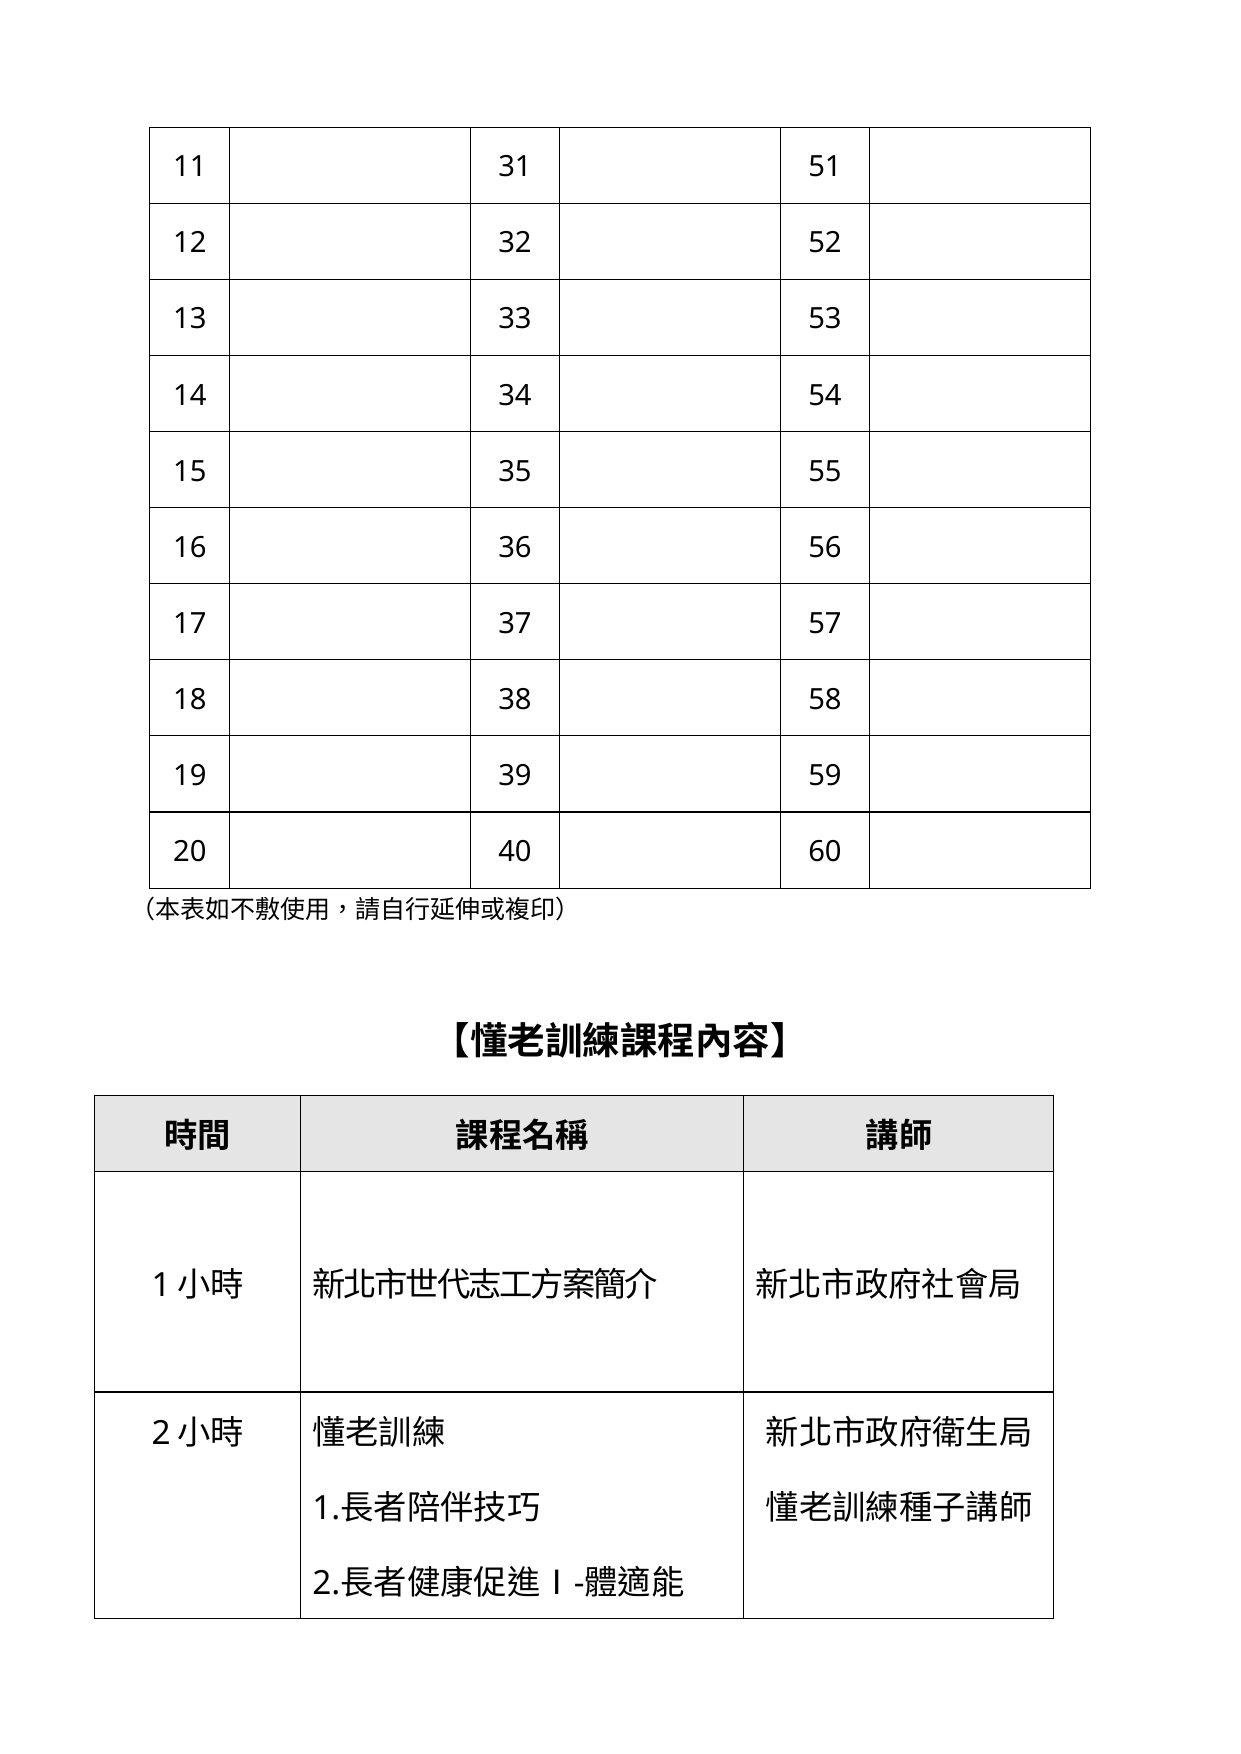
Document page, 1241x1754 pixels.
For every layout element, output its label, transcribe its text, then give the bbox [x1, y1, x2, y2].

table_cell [301, 1393, 743, 1617]
table_cell 新北市政府衛生局 懂老訓練種子講師 [744, 1393, 1053, 1617]
table_cell 39 [471, 736, 559, 811]
table_cell 32 [471, 204, 559, 279]
table_cell 52 [781, 204, 869, 279]
table_cell 35 [471, 432, 559, 507]
table_cell 55 [781, 432, 869, 507]
table_header 講師 [744, 1096, 1053, 1171]
table_cell 57 [781, 584, 869, 659]
table_cell [560, 584, 780, 659]
table_cell 51 [781, 128, 869, 203]
table_cell 新北市世代志工方案簡介 [301, 1172, 743, 1391]
table_cell [230, 280, 470, 355]
table_cell [560, 813, 780, 887]
table_cell 11 [150, 128, 229, 203]
table_cell 31 [471, 128, 559, 203]
table_cell 36 [471, 508, 559, 583]
table_cell [230, 128, 470, 203]
table_cell [560, 280, 780, 355]
table_header 時間 [95, 1096, 300, 1171]
table_cell [560, 432, 780, 507]
table_cell [560, 128, 780, 203]
table_cell [870, 736, 1090, 811]
table_cell 20 [150, 813, 229, 887]
table_cell [230, 432, 470, 507]
table_cell 14 [150, 356, 229, 431]
table_cell 17 [150, 584, 229, 659]
table_cell [870, 204, 1090, 279]
table_cell [870, 356, 1090, 431]
table_cell [560, 204, 780, 279]
table_cell 38 [471, 660, 559, 735]
table_cell [560, 356, 780, 431]
table_cell 40 [471, 813, 559, 887]
table_cell [870, 128, 1090, 203]
table_cell [230, 660, 470, 735]
table_cell 13 [150, 280, 229, 355]
table_cell [870, 813, 1090, 887]
table_cell 60 [781, 813, 869, 887]
table_cell 54 [781, 356, 869, 431]
table_cell [560, 660, 780, 735]
table_cell [870, 508, 1090, 583]
table_cell [230, 813, 470, 887]
table_cell 19 [150, 736, 229, 811]
table_cell 34 [471, 356, 559, 431]
table_cell 56 [781, 508, 869, 583]
table_cell [230, 204, 470, 279]
table_cell [560, 508, 780, 583]
table_cell [230, 356, 470, 431]
table_cell [230, 584, 470, 659]
table_cell 53 [781, 280, 869, 355]
table_cell 18 [150, 660, 229, 735]
table_cell 12 [150, 204, 229, 279]
table_cell 2小時 [95, 1393, 300, 1617]
table_cell 1小時 [95, 1172, 300, 1391]
table_cell 新北市政府社會局 [744, 1172, 1053, 1391]
table_cell [870, 280, 1090, 355]
table_cell 16 [150, 508, 229, 583]
table_cell 58 [781, 660, 869, 735]
table_cell [870, 660, 1090, 735]
table_cell [870, 432, 1090, 507]
table_cell 37 [471, 584, 559, 659]
table_cell [230, 508, 470, 583]
table_cell [560, 736, 780, 811]
table_cell [230, 736, 470, 811]
table_header 課程名稱 [301, 1096, 743, 1171]
table_cell [870, 584, 1090, 659]
table_cell 33 [471, 280, 559, 355]
text （本表如不敷使用，請自行延伸或複印） [130, 888, 1110, 926]
table_cell 15 [150, 432, 229, 507]
table_cell 59 [781, 736, 869, 811]
text 【懂老訓練課程內容】 [130, 1001, 1110, 1076]
